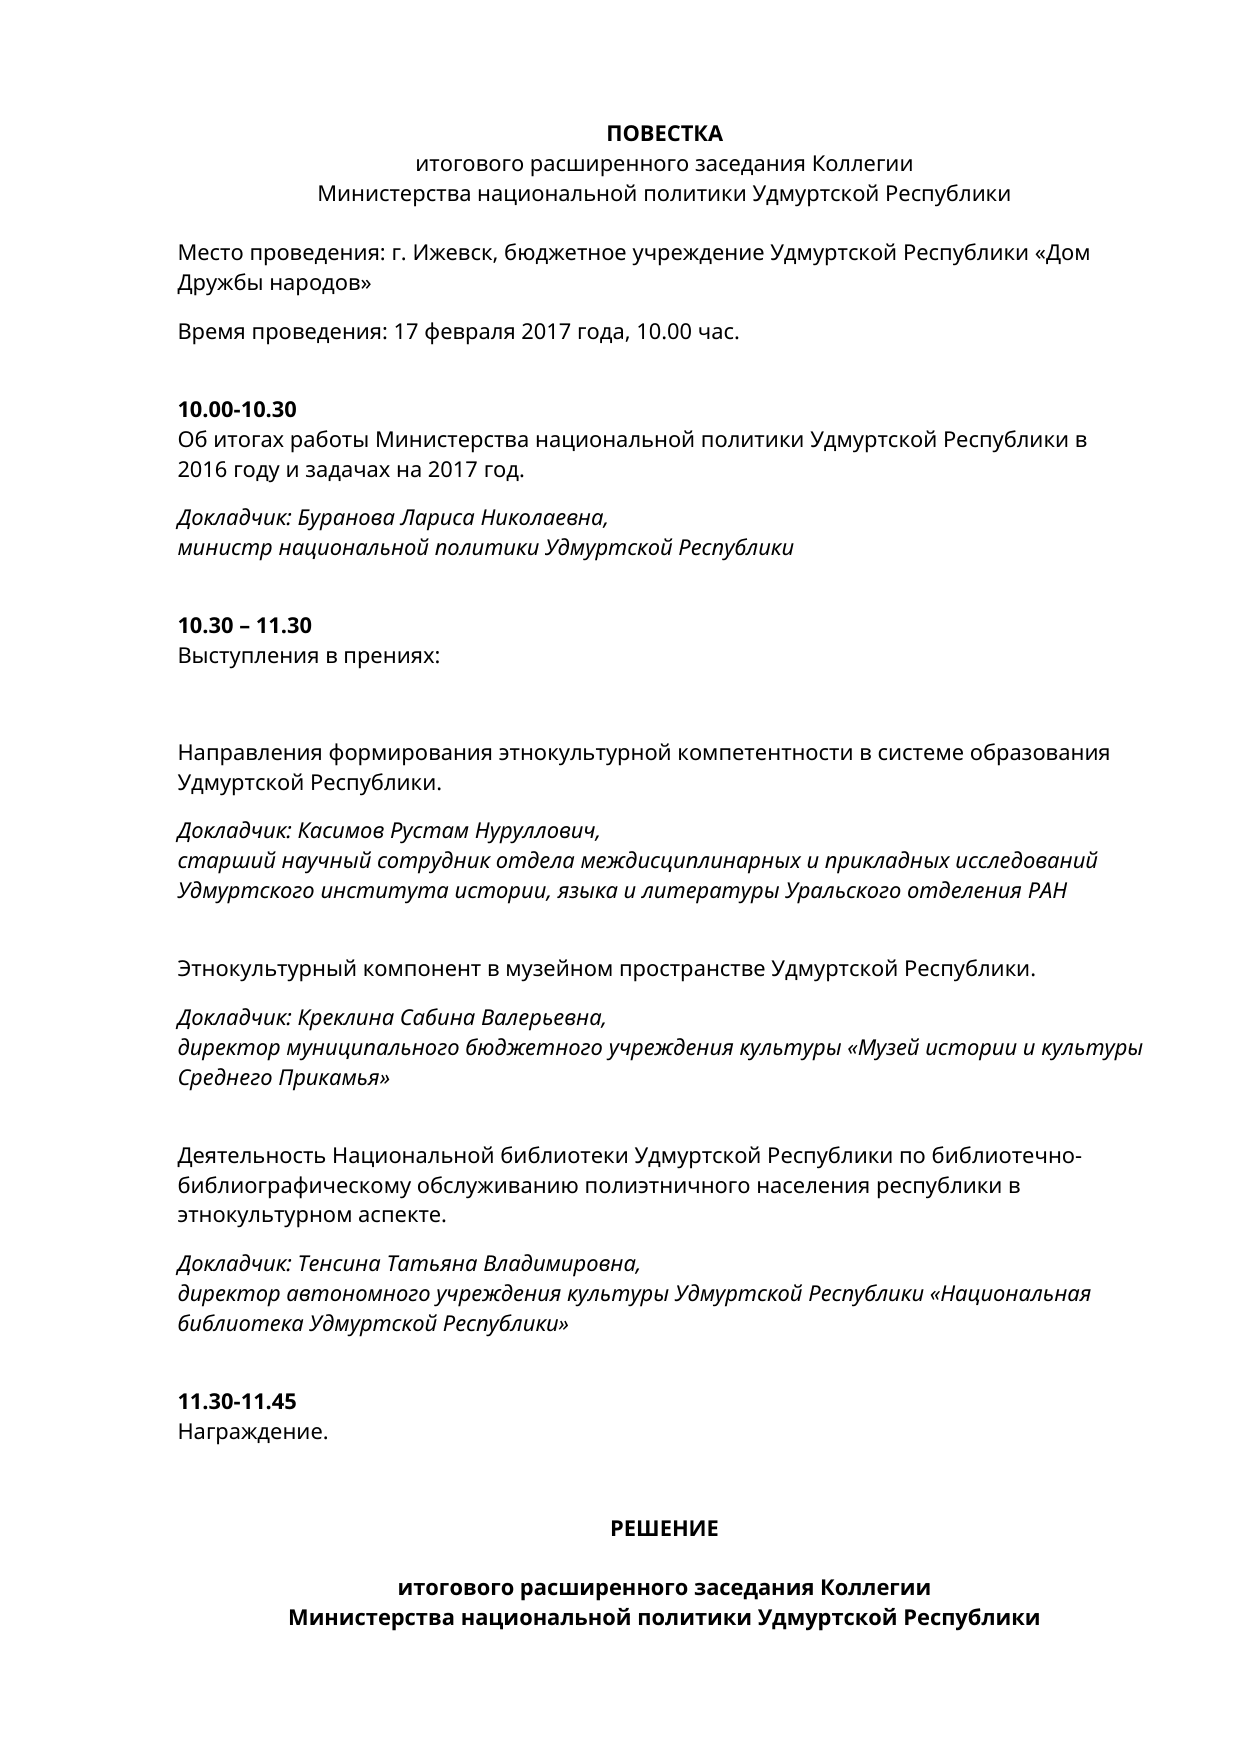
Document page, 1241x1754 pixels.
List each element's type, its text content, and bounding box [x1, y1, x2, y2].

text Докладчик: Касимов Рустам Нуруллович, [177, 815, 1152, 845]
text старший научный сотрудник отдела междисциплинарных и прикладных исследований Удмуртского института истории, языка и литературы Уральского отделения РАН [177, 845, 1152, 905]
text итогового расширенного заседания Коллегии [177, 1572, 1152, 1602]
text Место проведения: г. Ижевск, бюджетное учреждение Удмуртской Республики «Дом Дружбы народов» [177, 237, 1152, 297]
text Министерства национальной политики Удмуртской Республики [177, 178, 1152, 207]
text Время проведения: 17 февраля 2017 года, 10.00 час. [177, 316, 1152, 345]
text 10.00-10.30 [177, 394, 1152, 424]
text 11.30-11.45 [177, 1386, 1152, 1416]
text 10.30 – 11.30 [177, 610, 1152, 640]
text Направления формирования этнокультурной компетентности в системе образования Удмуртской Республики. [177, 737, 1152, 797]
text Министерства национальной политики Удмуртской Республики [177, 1602, 1152, 1632]
text Этнокультурный компонент в музейном пространстве Удмуртской Республики. [177, 953, 1152, 983]
text директор муниципального бюджетного учреждения культуры «Музей истории и культуры Среднего Прикамья» [177, 1032, 1152, 1091]
text итогового расширенного заседания Коллегии [177, 148, 1152, 178]
text директор автономного учреждения культуры Удмуртской Республики «Национальная библиотека Удмуртской Республики» [177, 1278, 1152, 1337]
text Выступления в прениях: [177, 640, 1152, 670]
text Докладчик: Буранова Лариса Николаевна, [177, 502, 1152, 532]
text Деятельность Национальной библиотеки Удмуртской Республики по библиотечно-библиографическому обслуживанию полиэтничного населения республики в этнокультурном аспекте. [177, 1140, 1152, 1229]
text Докладчик: Тенсина Татьяна Владимировна, [177, 1248, 1152, 1278]
text Об итогах работы Министерства национальной политики Удмуртской Республики в 2016 году и задачах на 2017 год. [177, 424, 1152, 483]
text Награждение. [177, 1416, 1152, 1445]
text ПОВЕСТКА [177, 118, 1152, 148]
text РЕШЕНИЕ [177, 1513, 1152, 1542]
text Докладчик: Креклина Сабина Валерьевна, [177, 1002, 1152, 1032]
text министр национальной политики Удмуртской Республики [177, 532, 1152, 562]
